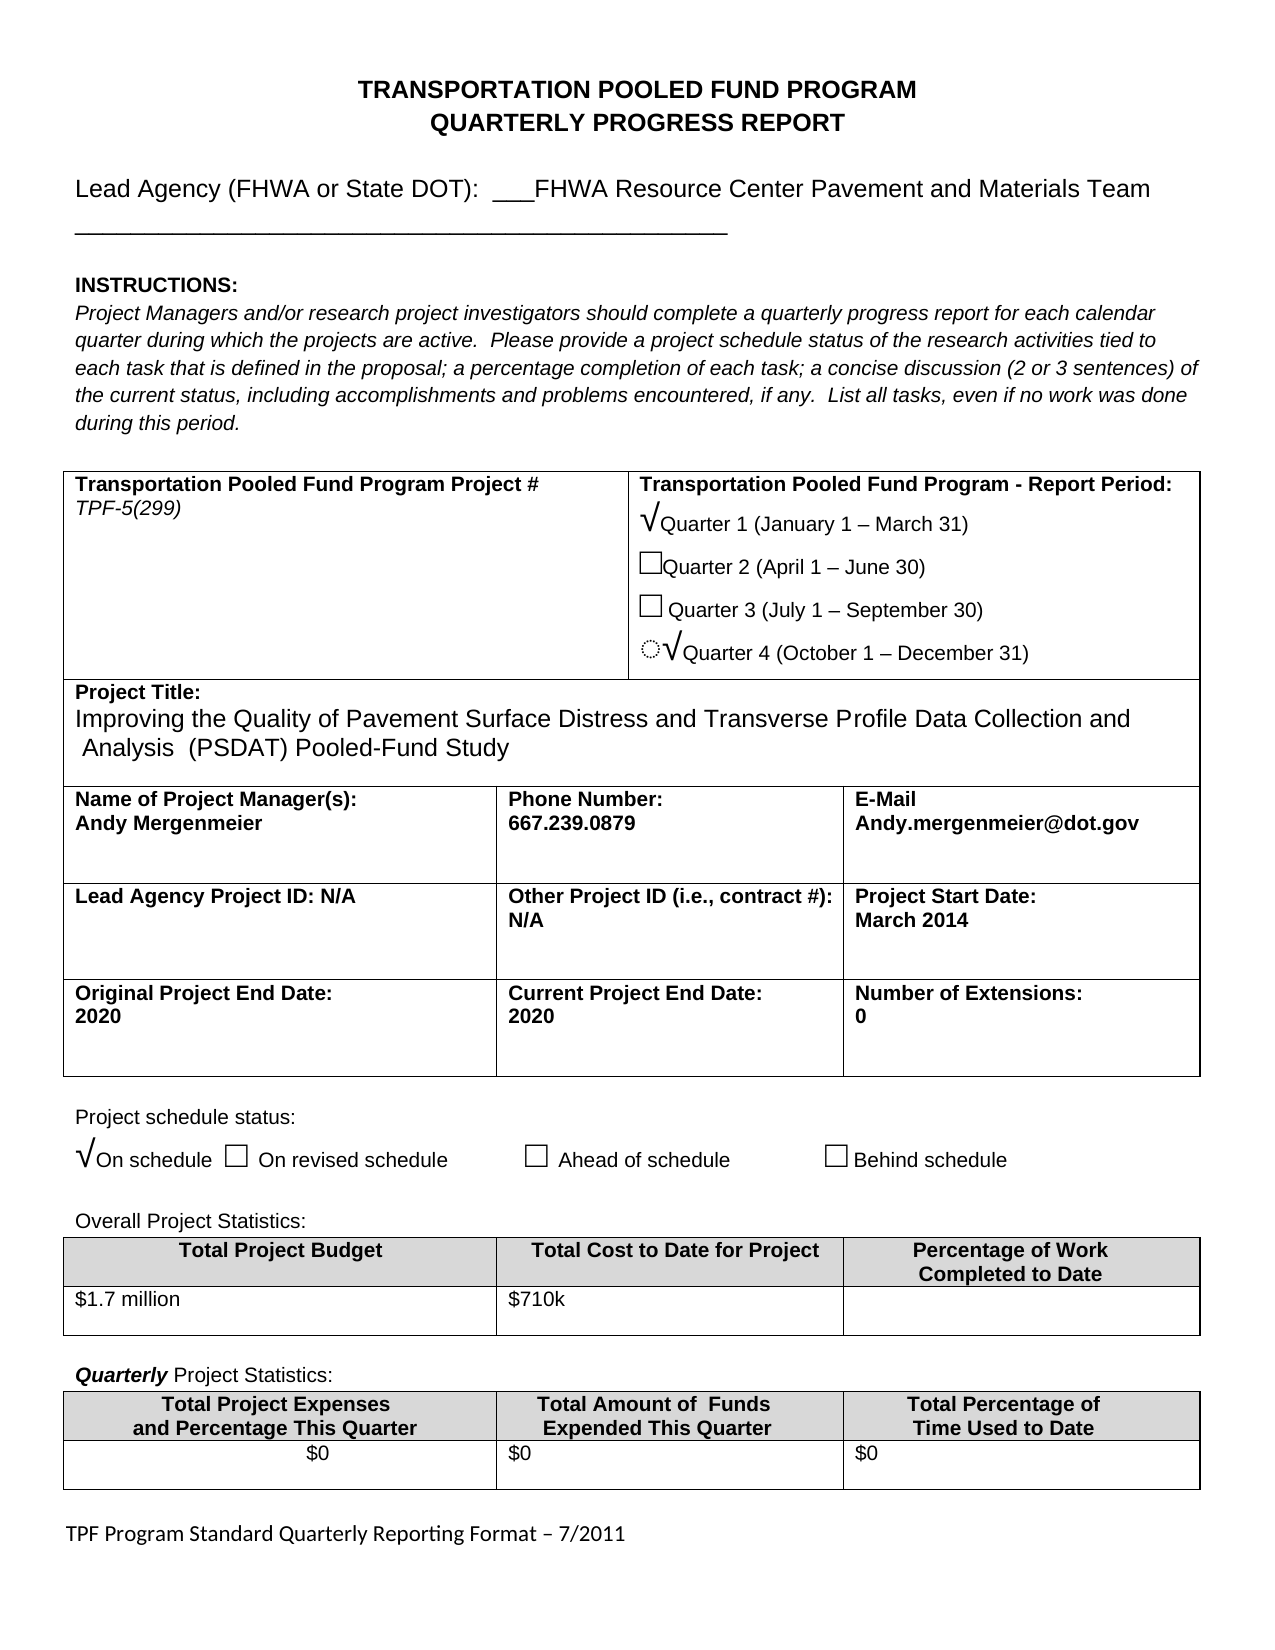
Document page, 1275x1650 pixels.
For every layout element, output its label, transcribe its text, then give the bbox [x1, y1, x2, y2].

text Overall Project Statistics: [75, 1209, 1200, 1233]
table_cell [844, 1287, 1199, 1335]
table_cell Name of Project Manager(s): Andy Mergenmeier [64, 787, 496, 882]
text Project schedule status: [75, 1105, 1200, 1129]
table_header Total Cost to Date for Project [497, 1238, 843, 1286]
table_cell Current Project End Date: 2020 [497, 980, 843, 1076]
table_header Transportation Pooled Fund Program - Report Period: √󠆽Quarter 1 (January 1 – March 31) □Quarter 2 (April 1 – June 30) □ Quarter 3 (July 1 – September 30) 󠆽√Quarter 4 (October 1 – December 31) [629, 472, 1199, 679]
table_cell Original Project End Date: 2020 [64, 980, 496, 1076]
table_header Transportation Pooled Fund Program Project # TPF-5(299) [64, 472, 628, 679]
table_cell $710k [497, 1287, 843, 1335]
text √On schedule □ On revised schedule □ Ahead of schedule □ Behind schedule [75, 1132, 1200, 1175]
table_header Total Amount of Funds Expended This Quarter [497, 1392, 843, 1440]
text INSTRUCTIONS: [75, 273, 1200, 297]
table_cell $0 [64, 1441, 496, 1489]
text Project Managers and/or research project investigators should complete a quarterly progress report for each calendar quarter during which the projects are active. Please provide a project schedule status of the research activities tied to each task that is defined in the proposal; a percentage completion of each task; a concise discussion (2 or 3 sentences) of the current status, including accomplishments and problems encountered, if any. List all tasks, even if no work was done during this period. [75, 301, 1200, 434]
table_header Total Percentage of Time Used to Date [844, 1392, 1199, 1440]
table_cell $0 [497, 1441, 843, 1489]
table_cell Other Project ID (i.e., contract #): N/A [497, 884, 843, 979]
table_cell Number of Extensions: 0 [844, 980, 1199, 1076]
text QUARTERLY PROGRESS REPORT [150, 108, 1125, 137]
table_cell Project Title: Improving the Quality of Pavement Surface Distress and Transverse Profile Data Collection and Analysis (PSDAT) Pooled-Fund Study [64, 680, 1199, 786]
table_cell $0 [844, 1441, 1199, 1489]
table_cell Lead Agency Project ID: N/A [64, 884, 496, 979]
table_cell $1.7 million [64, 1287, 496, 1335]
table_header Total Project Expenses and Percentage This Quarter [64, 1392, 496, 1440]
table_cell Project Start Date: March 2014 [844, 884, 1199, 979]
text Lead Agency (FHWA or State DOT): ___FHWA Resource Center Pavement and Materials Team _______________________________________________ [75, 174, 1200, 236]
text Quarterly Project Statistics: [75, 1363, 1200, 1387]
table_header Total Project Budget [64, 1238, 496, 1286]
table_cell Phone Number: 667.239.0879 [497, 787, 843, 882]
table_header Percentage of Work Completed to Date [844, 1238, 1199, 1286]
table_cell E-Mail Andy.mergenmeier@dot.gov [844, 787, 1199, 882]
text TRANSPORTATION POOLED FUND PROGRAM [150, 75, 1125, 104]
